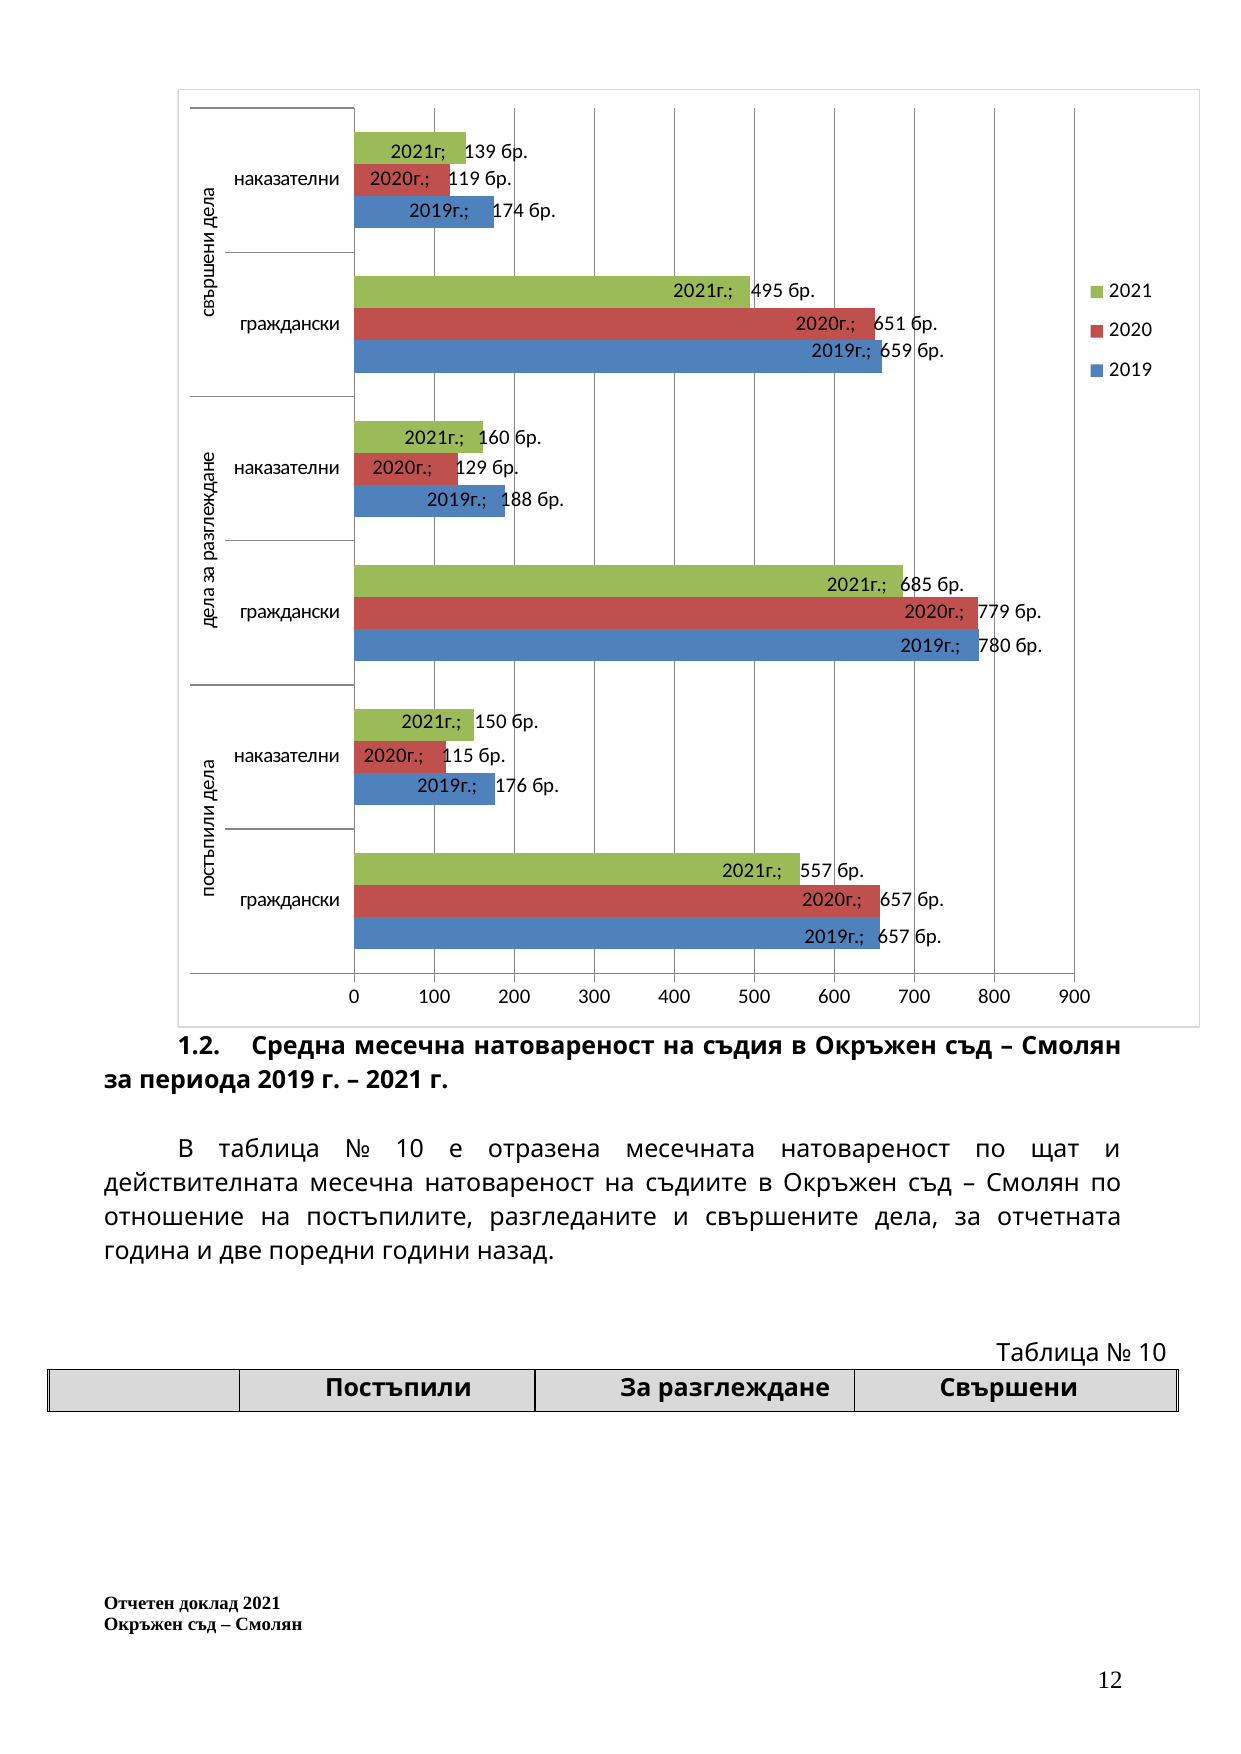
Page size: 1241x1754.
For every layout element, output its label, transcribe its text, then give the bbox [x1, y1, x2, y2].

text В таблица № 10 е отразена месечната натовареност по щат и действителната месечна натовареност на съдиите в Окръжен съд – Смолян по отношение на постъпилите, разгледаните и свършените дела, за отчетната година и две поредни години назад. [103, 1130, 1122, 1266]
table_header За разглеждане [536, 1370, 854, 1411]
list Средна месечна натовареност на съдия в Окръжен съд – Смолян за периода 2019 г. – 2021 г. [103, 1028, 1122, 1096]
text Таблица № 10 [103, 1334, 1166, 1369]
table_header Свършени [855, 1370, 1176, 1411]
table_header [50, 1370, 239, 1411]
table_header Постъпили [240, 1370, 534, 1411]
